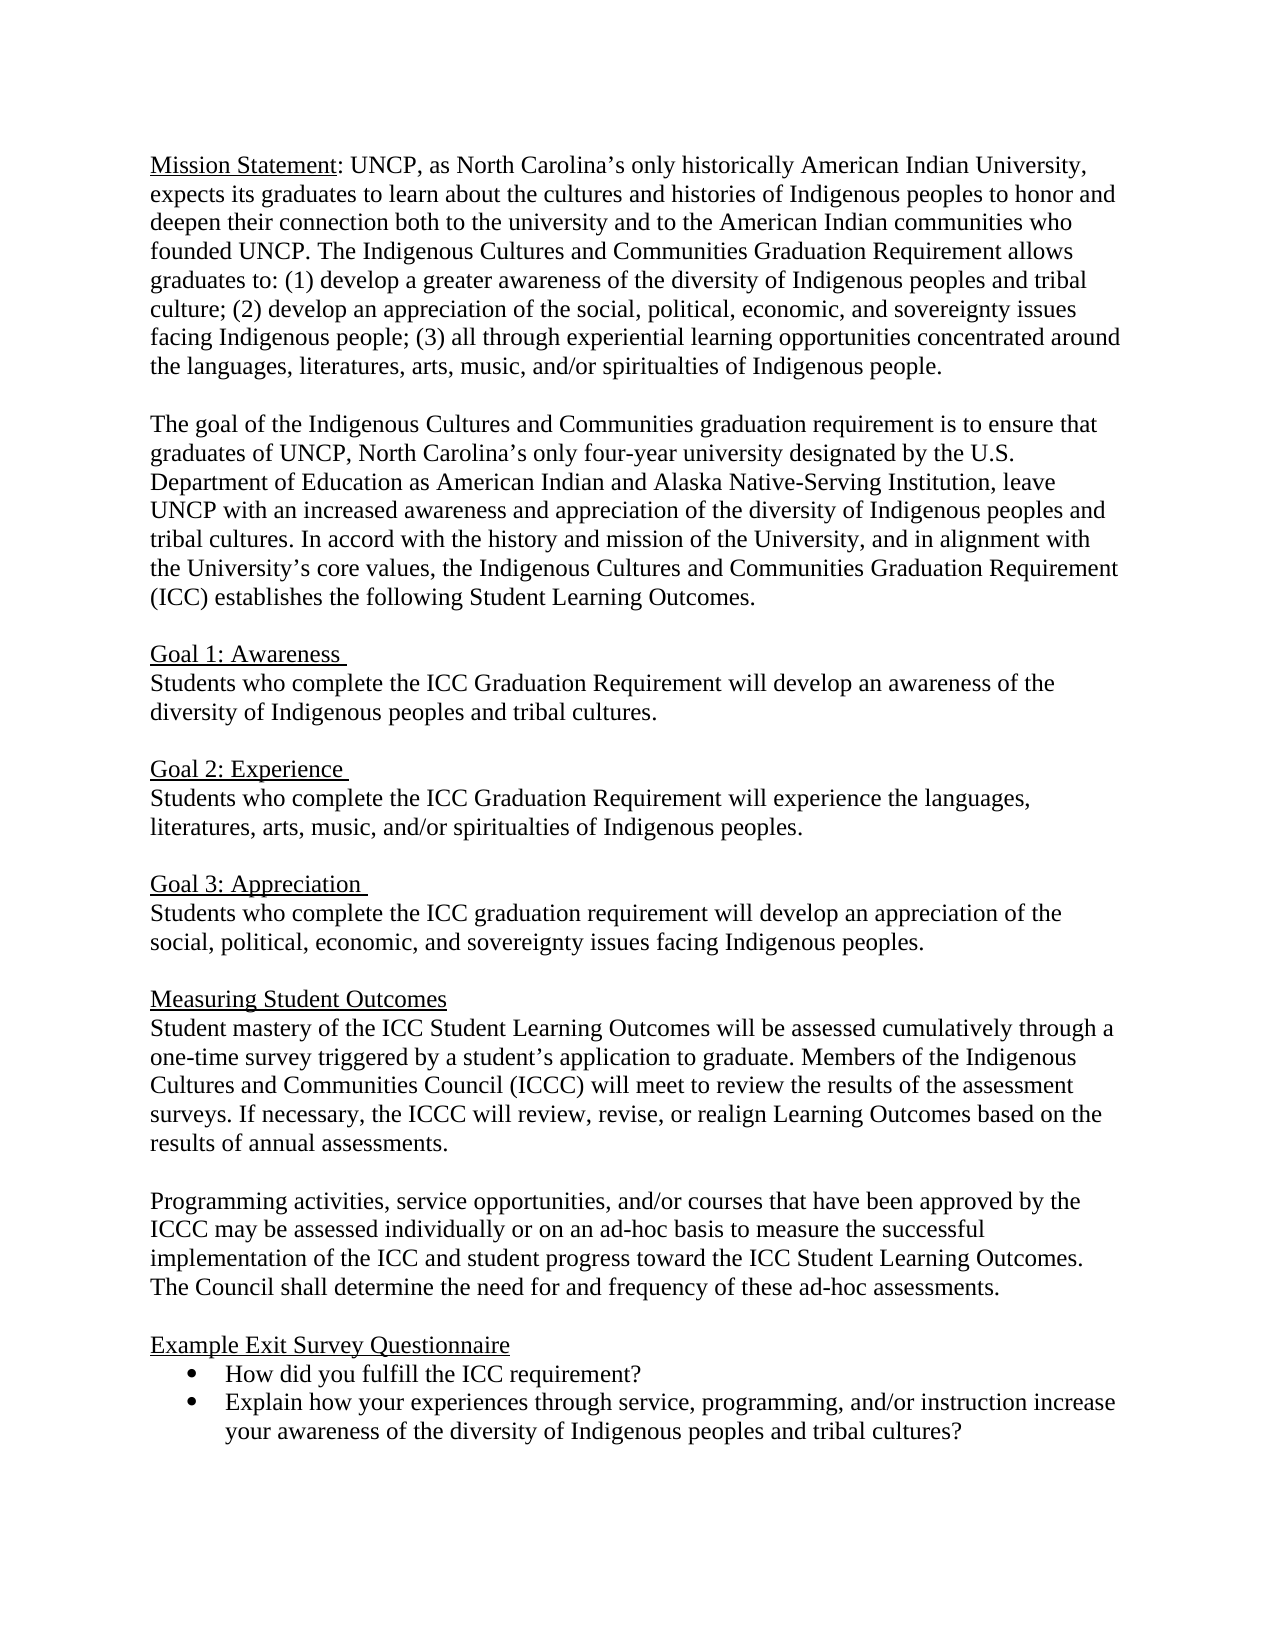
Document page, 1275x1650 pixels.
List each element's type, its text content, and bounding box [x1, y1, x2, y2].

list Explain how your experiences through service, programming, and/or instruction increase your awareness of the diversity of Indigenous peoples and tribal cultures? [187, 1387, 1125, 1445]
text Programming activities, service opportunities, and/or courses that have been approved by the ICCC may be assessed individually or on an ad-hoc basis to measure the successful implementation of the ICC and student progress toward the ICC Student Learning Outcomes. The Council shall determine the need for and frequency of these ad-hoc assessments. [150, 1186, 1125, 1301]
text Goal 1: Awareness [150, 639, 1125, 668]
text Goal 2: Experience [150, 754, 1125, 783]
text Student mastery of the ICC Student Learning Outcomes will be assessed cumulatively through a one-time survey triggered by a student’s application to graduate. Members of the Indigenous Cultures and Communities Council (ICCC) will meet to review the results of the assessment surveys. If necessary, the ICCC will review, revise, or realign Learning Outcomes based on the results of annual assessments. [150, 1013, 1125, 1157]
text Goal 3: Appreciation [150, 869, 1125, 898]
text The goal of the Indigenous Cultures and Communities graduation requirement is to ensure that graduates of UNCP, North Carolina’s only four-year university designated by the U.S. Department of Education as American Indian and Alaska Native-Serving Institution, leave UNCP with an increased awareness and appreciation of the diversity of Indigenous peoples and tribal cultures. In accord with the history and mission of the University, and in alignment with the University’s core values, the Indigenous Cultures and Communities Graduation Requirement (ICC) establishes the following Student Learning Outcomes. [150, 409, 1125, 610]
text Mission Statement: UNCP, as North Carolina’s only historically American Indian University, expects its graduates to learn about the cultures and histories of Indigenous peoples to honor and deepen their connection both to the university and to the American Indian communities who founded UNCP. The Indigenous Cultures and Communities Graduation Requirement allows graduates to: (1) develop a greater awareness of the diversity of Indigenous peoples and tribal culture; (2) develop an appreciation of the social, political, economic, and sovereignty issues facing Indigenous people; (3) all through experiential learning opportunities concentrated around the languages, literatures, arts, music, and/or spiritualties of Indigenous people. [150, 150, 1125, 380]
list How did you fulfill the ICC requirement? [187, 1359, 1125, 1387]
text Students who complete the ICC Graduation Requirement will experience the languages, literatures, arts, music, and/or spiritualties of Indigenous peoples. [150, 783, 1125, 840]
text Students who complete the ICC graduation requirement will develop an appreciation of the social, political, economic, and sovereignty issues facing Indigenous peoples. [150, 898, 1125, 955]
text Example Exit Survey Questionnaire [150, 1330, 1125, 1359]
text Measuring Student Outcomes [150, 984, 1125, 1013]
text Students who complete the ICC Graduation Requirement will develop an awareness of the diversity of Indigenous peoples and tribal cultures. [150, 668, 1125, 725]
